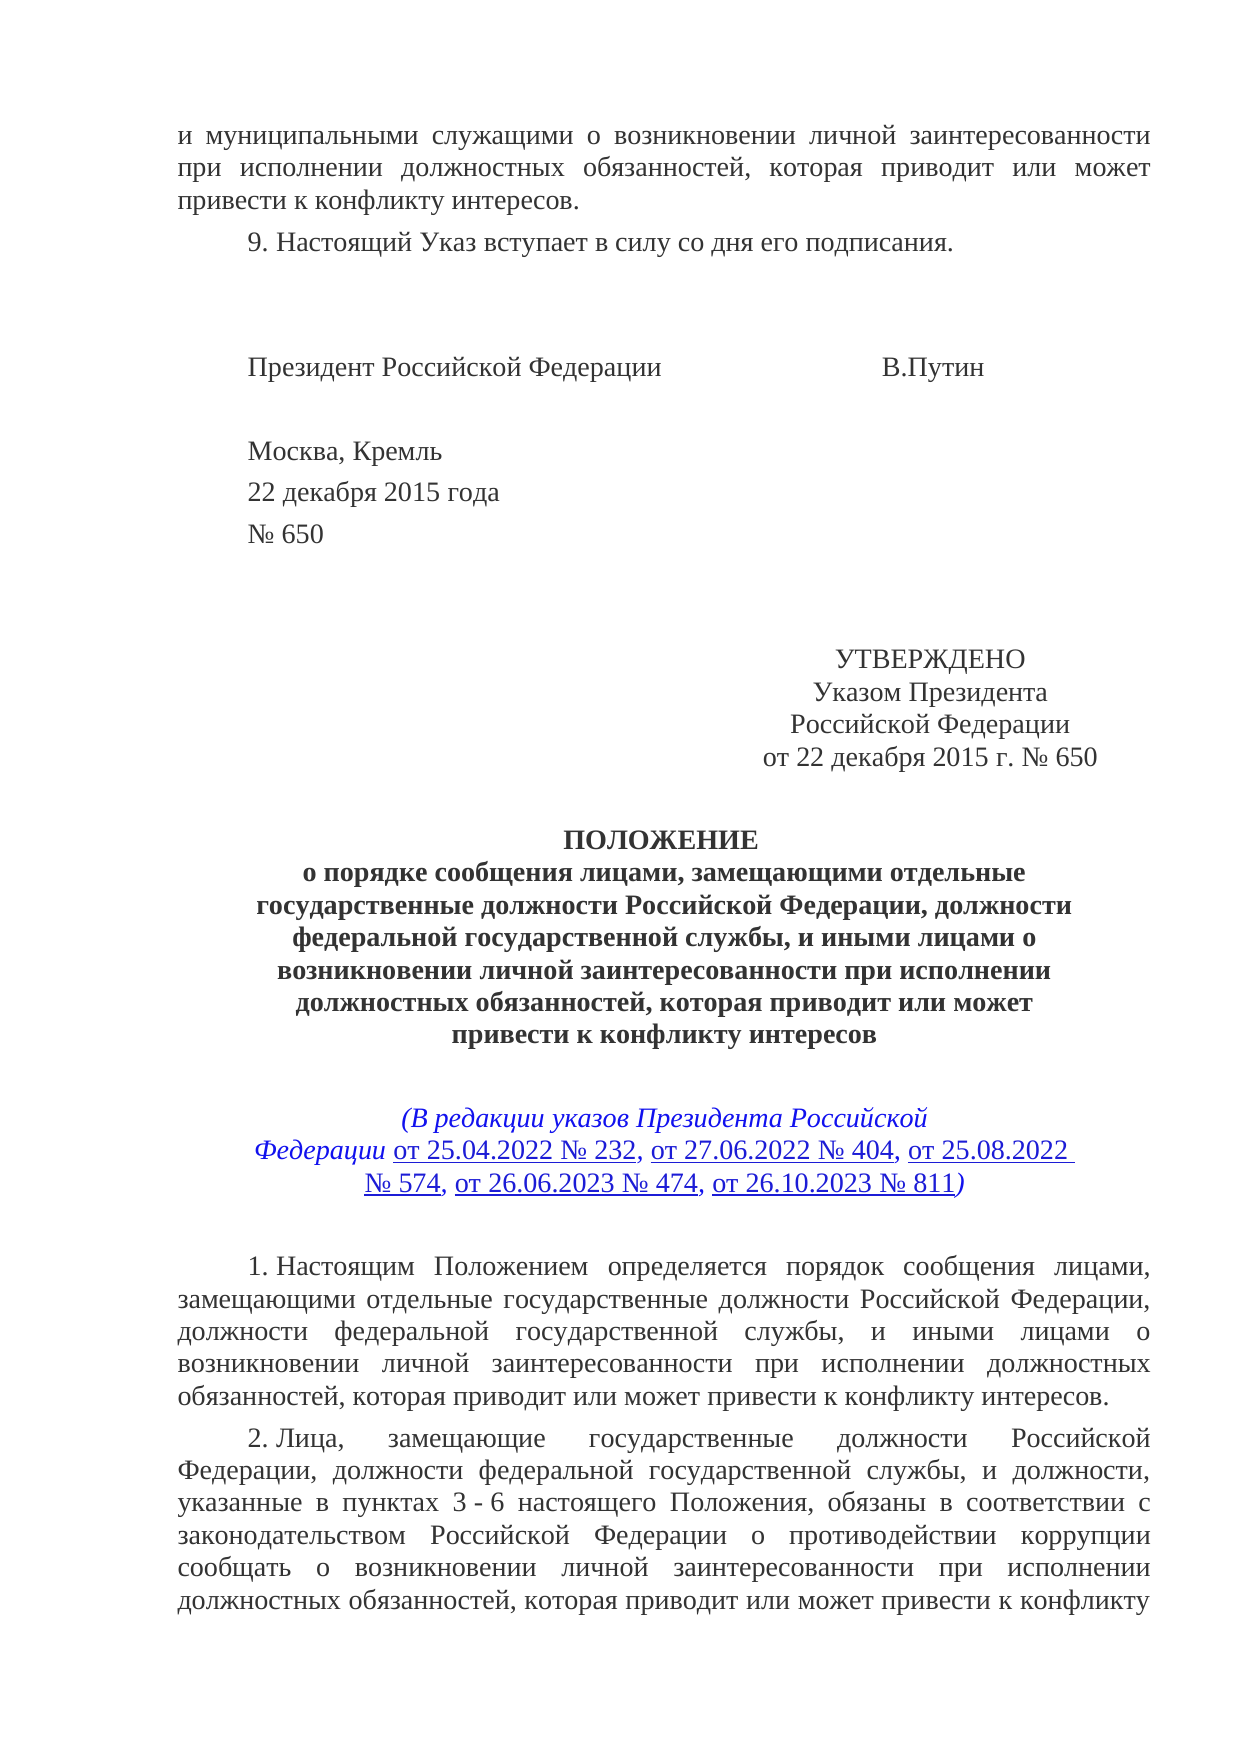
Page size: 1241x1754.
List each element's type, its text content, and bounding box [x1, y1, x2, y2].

text 1. Настоящим Положением определяется порядок сообщения лицами, замещающими отдельные государственные должности Российской Федерации, должности федеральной государственной службы, и иными лицами о возникновении личной заинтересованности при исполнении должностных обязанностей, которая приводит или может привести к конфликту интересов. [177, 1249, 1152, 1411]
text УТВЕРЖДЕНО Указом Президента Российской Федерации от 22 декабря 2015 г. № 650 [708, 642, 1152, 772]
text № 650 [177, 517, 1152, 549]
text 22 декабря 2015 года [177, 475, 1152, 508]
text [177, 1421, 1152, 1615]
text Москва, Кремль [177, 433, 1152, 466]
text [177, 118, 1152, 215]
text (В редакции указов Президента Российской Федерации от 25.04.2022 № 232, от 27.06.2022 № 404, от 25.08.2022 № 574, от 26.06.2023 № 474, от 26.10.2023 № 811) [247, 1101, 1081, 1198]
text ПОЛОЖЕНИЕ о порядке сообщения лицами, замещающими отдельные государственные должности Российской Федерации, должности федеральной государственной службы, и иными лицами о возникновении личной заинтересованности при исполнении должностных обязанностей, которая приводит или может привести к конфликту интересов [247, 823, 1081, 1050]
text 9. Настоящий Указ вступает в силу со дня его подписания. [177, 225, 1152, 257]
text Президент Российской Федерации В.Путин [247, 350, 1152, 382]
